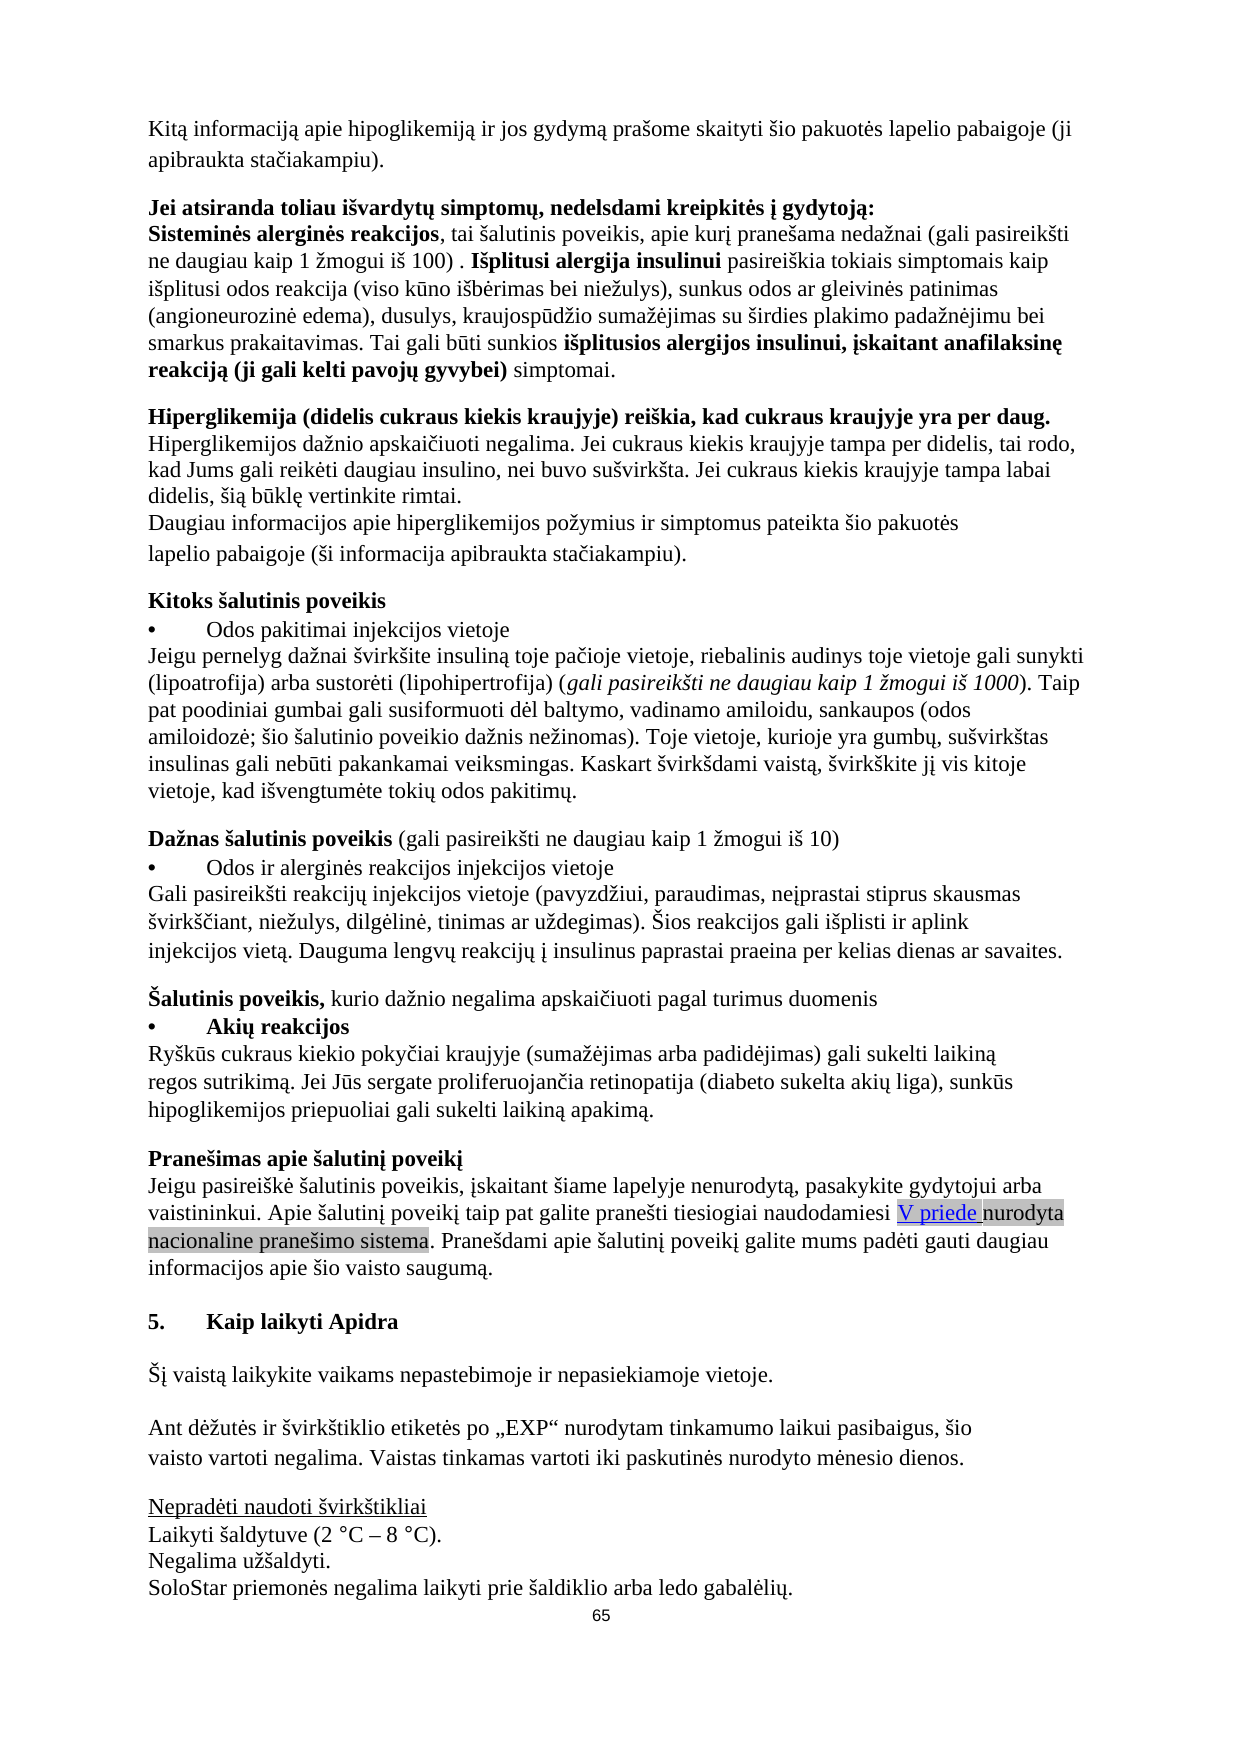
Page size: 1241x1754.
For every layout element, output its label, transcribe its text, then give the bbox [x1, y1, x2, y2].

text Daugiau informacijos apie hiperglikemijos požymius ir simptomus pateikta šio pakuotės lapelio pabaigoje (ši informacija apibraukta stačiakampiu). [148, 509, 1027, 566]
text Jeigu pasireiškė šalutinis poveikis, įskaitant šiame lapelyje nenurodytą, pasakykite gydytojui arba vaistininkui. Apie šalutinį poveikį taip pat galite pranešti tiesiogiai naudodamiesi V priede nurodyta nacionaline pranešimo sistema. Pranešdami apie šalutinį poveikį galite mums padėti gauti daugiau informacijos apie šio vaisto saugumą. [148, 1172, 1064, 1281]
text Nepradėti naudoti švirkštikliai [148, 1493, 1090, 1519]
text Ant dėžutės ir švirkštiklio etiketės po „EXP“ nurodytam tinkamumo laikui pasibaigus, šio vaisto vartoti negalima. Vaistas tinkamas vartoti iki paskutinės nurodyto mėnesio dienos. [148, 1414, 1033, 1471]
list Odos ir alerginės reakcijos injekcijos vietoje [148, 853, 1090, 880]
text Dažnas šalutinis poveikis (gali pasireikšti ne daugiau kaip 1 žmogui iš 10) [148, 825, 1090, 852]
text Jei atsiranda toliau išvardytų simptomų, nedelsdami kreipkitės į gydytoją: [148, 194, 1090, 220]
text Šį vaistą laikykite vaikams nepastebimoje ir nepasiekiamoje vietoje. [148, 1361, 1090, 1387]
text Kitoks šalutinis poveikis [148, 588, 1090, 614]
text Sisteminės alerginės reakcijos, tai šalutinis poveikis, apie kurį pranešama nedažnai (gali pasireikšti ne daugiau kaip 1 žmogui iš 100) . Išplitusi alergija insulinui pasireiškia tokiais simptomais kaip išplitusi odos reakcija (viso kūno išbėrimas bei niežulys), sunkus odos ar gleivinės patinimas (angioneurozinė edema), dusulys, kraujospūdžio sumažėjimas su širdies plakimo padažnėjimu bei smarkus prakaitavimas. Tai gali būti sunkios išplitusios alergijos insulinui, įskaitant anafilaksinę reakciją (ji gali kelti pavojų gyvybei) simptomai. [148, 220, 1071, 382]
text Pranešimas apie šalutinį poveikį [148, 1144, 1090, 1171]
text SoloStar priemonės negalima laikyti prie šaldiklio arba ledo gabalėlių. [148, 1573, 1090, 1600]
list Akių reakcijos [148, 1013, 1090, 1039]
text Hiperglikemija (didelis cukraus kiekis kraujyje) reiškia, kad cukraus kraujyje yra per daug. Hiperglikemijos dažnio apskaičiuoti negalima. Jei cukraus kiekis kraujyje tampa per didelis, tai rodo, kad Jums gali reikėti daugiau insulino, nei buvo sušvirkšta. Jei cukraus kiekis kraujyje tampa labai didelis, šią būklę vertinkite rimtai. [148, 403, 1077, 509]
text Gali pasireikšti reakcijų injekcijos vietoje (pavyzdžiui, paraudimas, neįprastai stiprus skausmas švirkščiant, niežulys, dilgėlinė, tinimas ar uždegimas). Šios reakcijos gali išplisti ir aplink injekcijos vietą. Dauguma lengvų reakcijų į insulinus paprastai praeina per kelias dienas ar savaites. [148, 880, 1064, 963]
list Kaip laikyti Apidra [148, 1308, 1090, 1335]
text Laikyti šaldytuve (2 °C – 8 °C). [148, 1521, 1090, 1547]
list Odos pakitimai injekcijos vietoje [148, 616, 1090, 642]
text 65 [148, 1606, 1054, 1625]
text Ryškūs cukraus kiekio pokyčiai kraujyje (sumažėjimas arba padidėjimas) gali sukelti laikiną regos sutrikimą. Jei Jūs sergate proliferuojančia retinopatija (diabeto sukelta akių liga), sunkūs hipoglikemijos priepuoliai gali sukelti laikiną apakimą. [148, 1040, 1052, 1123]
text Negalima užšaldyti. [148, 1547, 1090, 1573]
text Jeigu pernelyg dažnai švirkšite insuliną toje pačioje vietoje, riebalinis audinys toje vietoje gali sunykti (lipoatrofija) arba sustorėti (lipohipertrofija) (gali pasireikšti ne daugiau kaip 1 žmogui iš 1000). Taip pat poodiniai gumbai gali susiformuoti dėl baltymo, vadinamo amiloidu, sankaupos (odos amiloidozė; šio šalutinio poveikio dažnis nežinomas). Toje vietoje, kurioje yra gumbų, sušvirkštas insulinas gali nebūti pakankamai veiksmingas. Kaskart švirkšdami vaistą, švirkškite jį vis kitoje vietoje, kad išvengtumėte tokių odos pakitimų. [148, 642, 1085, 804]
text Šalutinis poveikis, kurio dažnio negalima apskaičiuoti pagal turimus duomenis [148, 985, 1090, 1011]
text Kitą informaciją apie hipoglikemiją ir jos gydymą prašome skaityti šio pakuotės lapelio pabaigoje (ji apibraukta stačiakampiu). [148, 115, 1073, 172]
